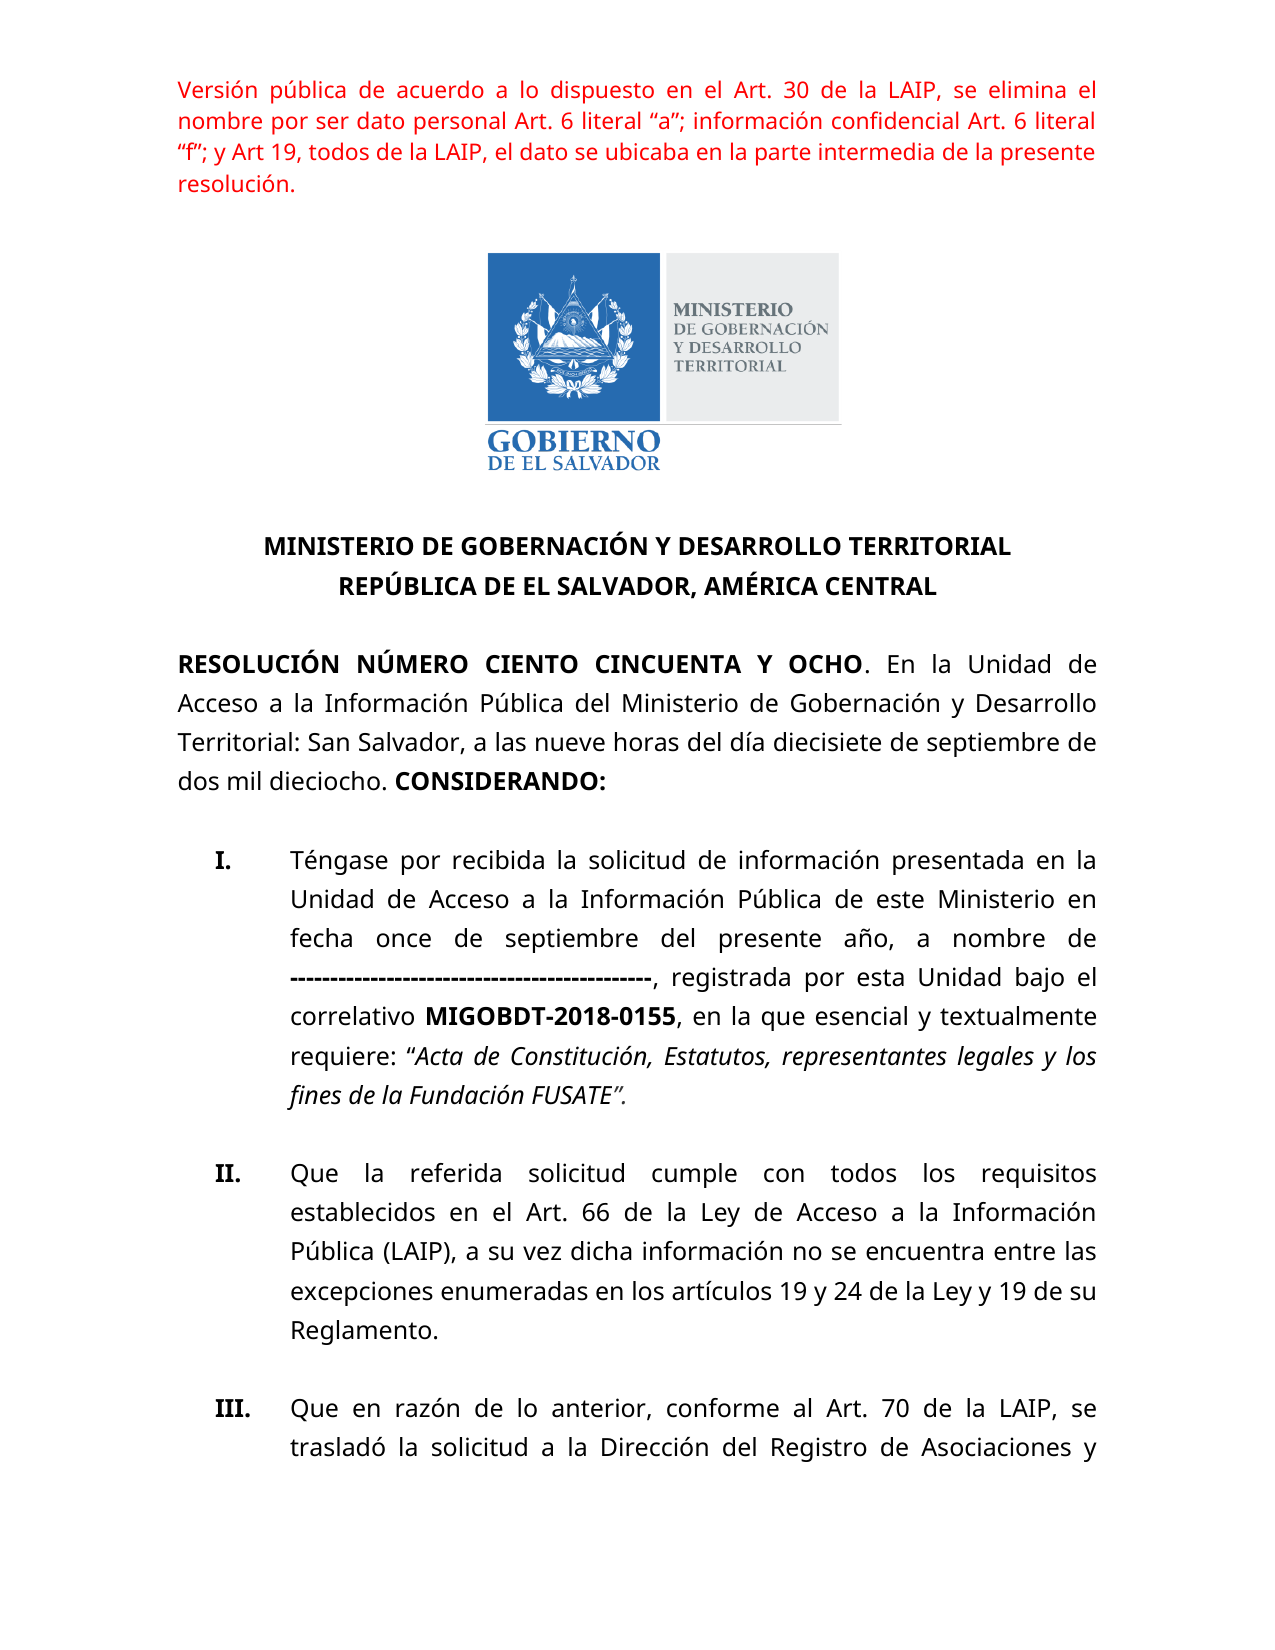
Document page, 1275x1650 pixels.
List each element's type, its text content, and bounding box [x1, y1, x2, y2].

list Téngase por recibida la solicitud de información presentada en la Unidad de Acceso a la Información Pública de este Ministerio en fecha once de septiembre del presente año, a nombre de ---------------------------------------------, registrada por esta Unidad bajo el correlativo MIGOBDT-2018-0155, en la que esencial y textualmente requiere: “Acta de Constitución, Estatutos, representantes legales y los fines de la Fundación FUSATE”. [215, 842, 1098, 1111]
text REPÚBLICA DE EL SALVADOR, AMÉRICA CENTRAL [177, 568, 1098, 602]
list Que la referida solicitud cumple con todos los requisitos establecidos en el Art. 66 de la Ley de Acceso a la Información Pública (LAIP), a su vez dicha información no se encuentra entre las excepciones enumeradas en los artículos 19 y 24 de la Ley y 19 de su Reglamento. [215, 1156, 1098, 1346]
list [215, 1391, 1098, 1464]
picture [459, 229, 865, 494]
text MINISTERIO DE GOBERNACIÓN Y DESARROLLO TERRITORIAL [177, 529, 1098, 563]
text RESOLUCIÓN NÚMERO CIENTO CINCUENTA Y OCHO. En la Unidad de Acceso a la Información Pública del Ministerio de Gobernación y Desarrollo Territorial: San Salvador, a las nueve horas del día diecisiete de septiembre de dos mil dieciocho. CONSIDERANDO: [177, 646, 1098, 798]
